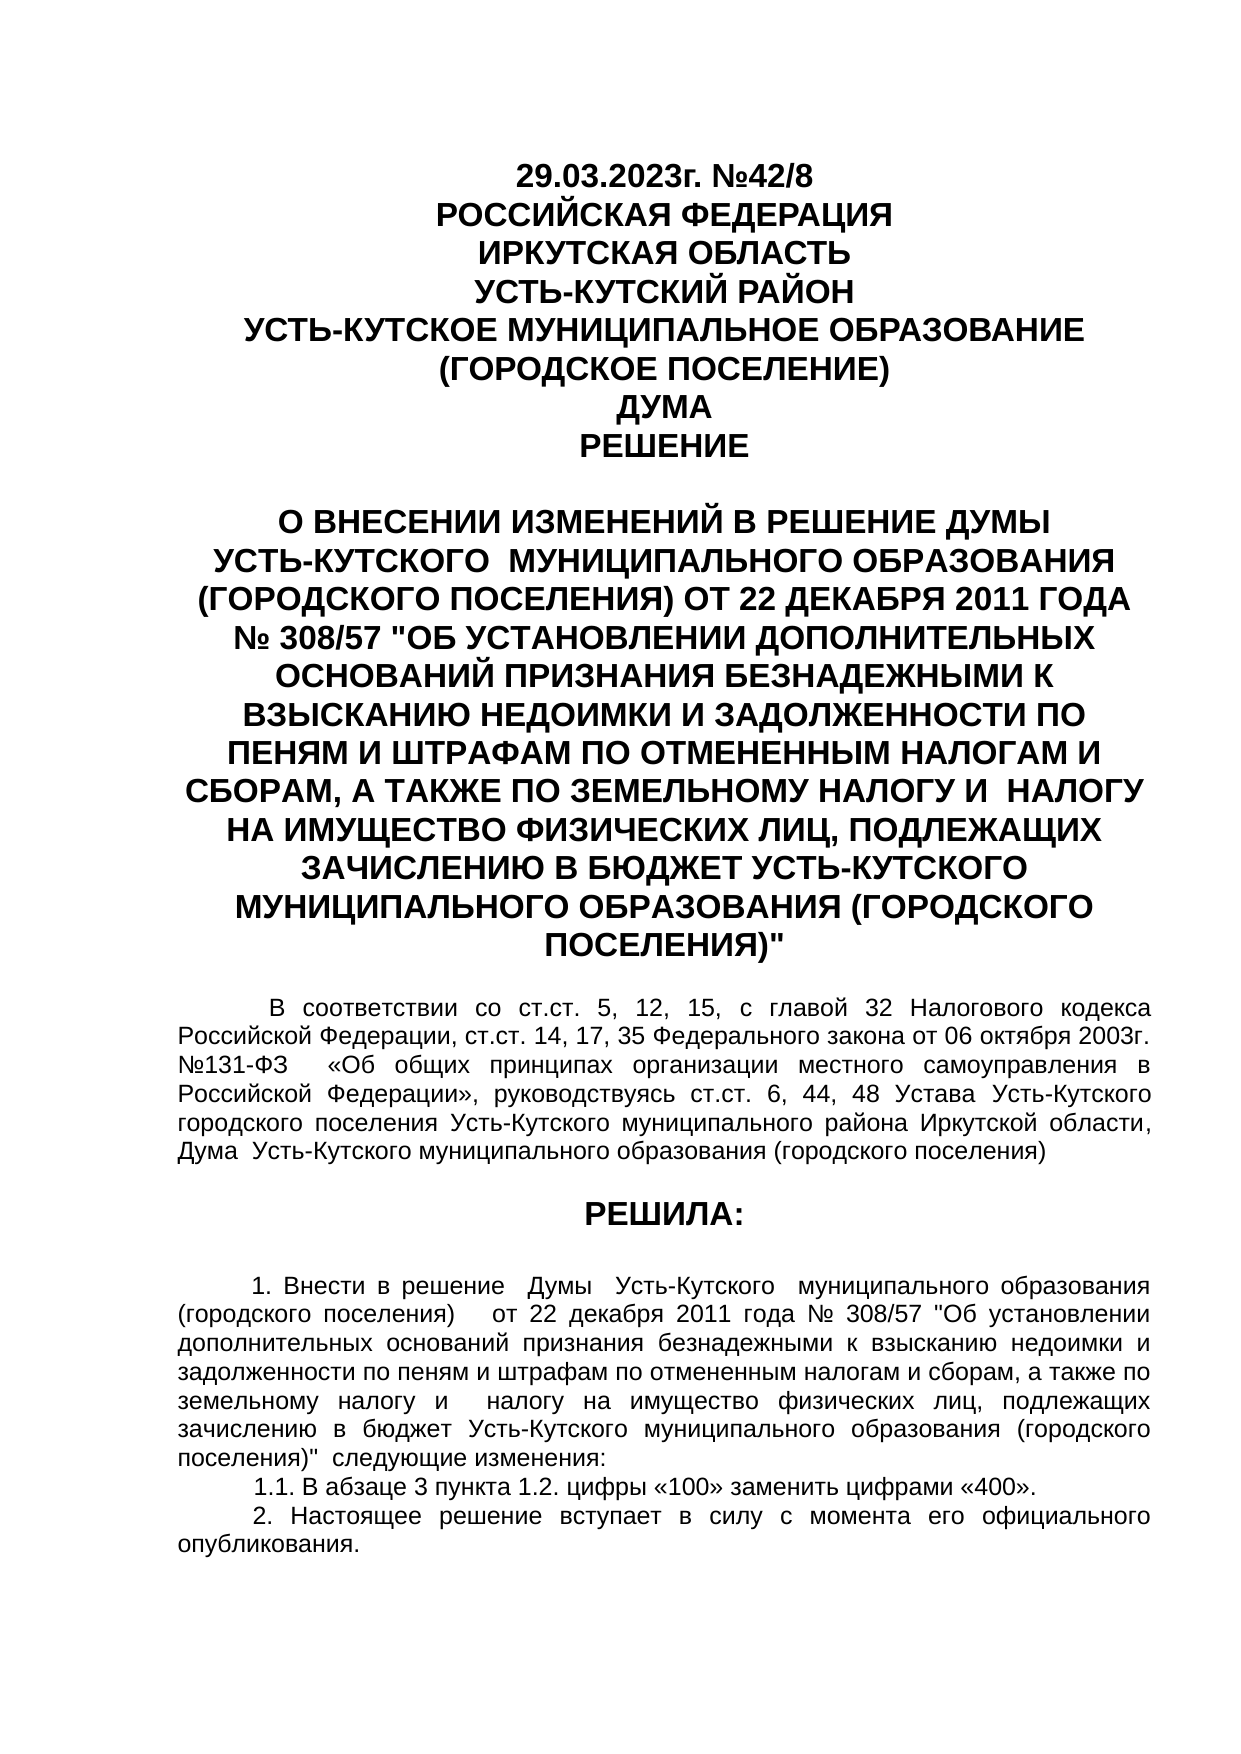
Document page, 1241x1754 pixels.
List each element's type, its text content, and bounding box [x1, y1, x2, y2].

text В соответствии со ст.ст. 5, 12, 15, c главой 32 Налогового кодекса Российской Федерации, ст.ст. 14, 17, 35 Федерального закона от 06 октября 2003г. №131-ФЗ «Об общих принципах организации местного самоуправления в Российской Федерации», руководствуясь ст.ст. 6, 44, 48 Устава Усть-Кутского городского поселения Усть-Кутского муниципального района Иркутской области, Дума Усть-Кутского муниципального образования (городского поселения) [177, 992, 1152, 1165]
text 29.03.2023г. №42/8 [177, 157, 1152, 195]
text 1. Внести в решение Думы Усть-Кутского муниципального образования (городского поселения) от 22 декабря 2011 года № 308/57 "Об установлении дополнительных оснований признания безнадежными к взысканию недоимки и задолженности по пеням и штрафам по отмененным налогам и сборам, а также по земельному налогу и налогу на имущество физических лиц, подлежащих зачислению в бюджет Усть-Кутского муниципального образования (городского поселения)" следующие изменения: [177, 1271, 1152, 1472]
text РОССИЙСКАЯ ФЕДЕРАЦИЯ [177, 195, 1152, 233]
text Усть-Кутского муниципального образования (городского поселения) от 22 декабря 2011 года [177, 541, 1152, 618]
text РЕШЕНИЕ [177, 426, 1152, 464]
text 2. Настоящее решение вступает в силу с момента его официального опубликования. [177, 1501, 1152, 1558]
text О внесении изменений в решение Думы [177, 502, 1152, 541]
text УСТЬ-КУТСКИЙ РАЙОН [177, 272, 1152, 310]
text РЕШИЛА: [177, 1194, 1152, 1232]
text 1.1. В абзаце 3 пункта 1.2. цифры «100» заменить цифрами «400». [177, 1472, 1152, 1501]
text ДУМА [177, 387, 1152, 426]
text ИРКУТСКАЯ ОБЛАСТЬ [177, 233, 1152, 272]
text № 308/57 "Об установлении дополнительных оснований признания безнадежными к взысканию недоимки и задолженности по пеням и штрафам по отмененным налогам и сборам, а также по земельному налогу и налогу на имущество физических лиц, подлежащих зачислению в бюджет Усть-Кутского муниципального образования (городского поселения)" [177, 618, 1152, 964]
text УСТЬ-КУТСКОЕ МУНИЦИПАЛЬНОЕ ОБРАЗОВАНИЕ (ГОРОДСКОЕ ПОСЕЛЕНИЕ) [177, 310, 1152, 387]
